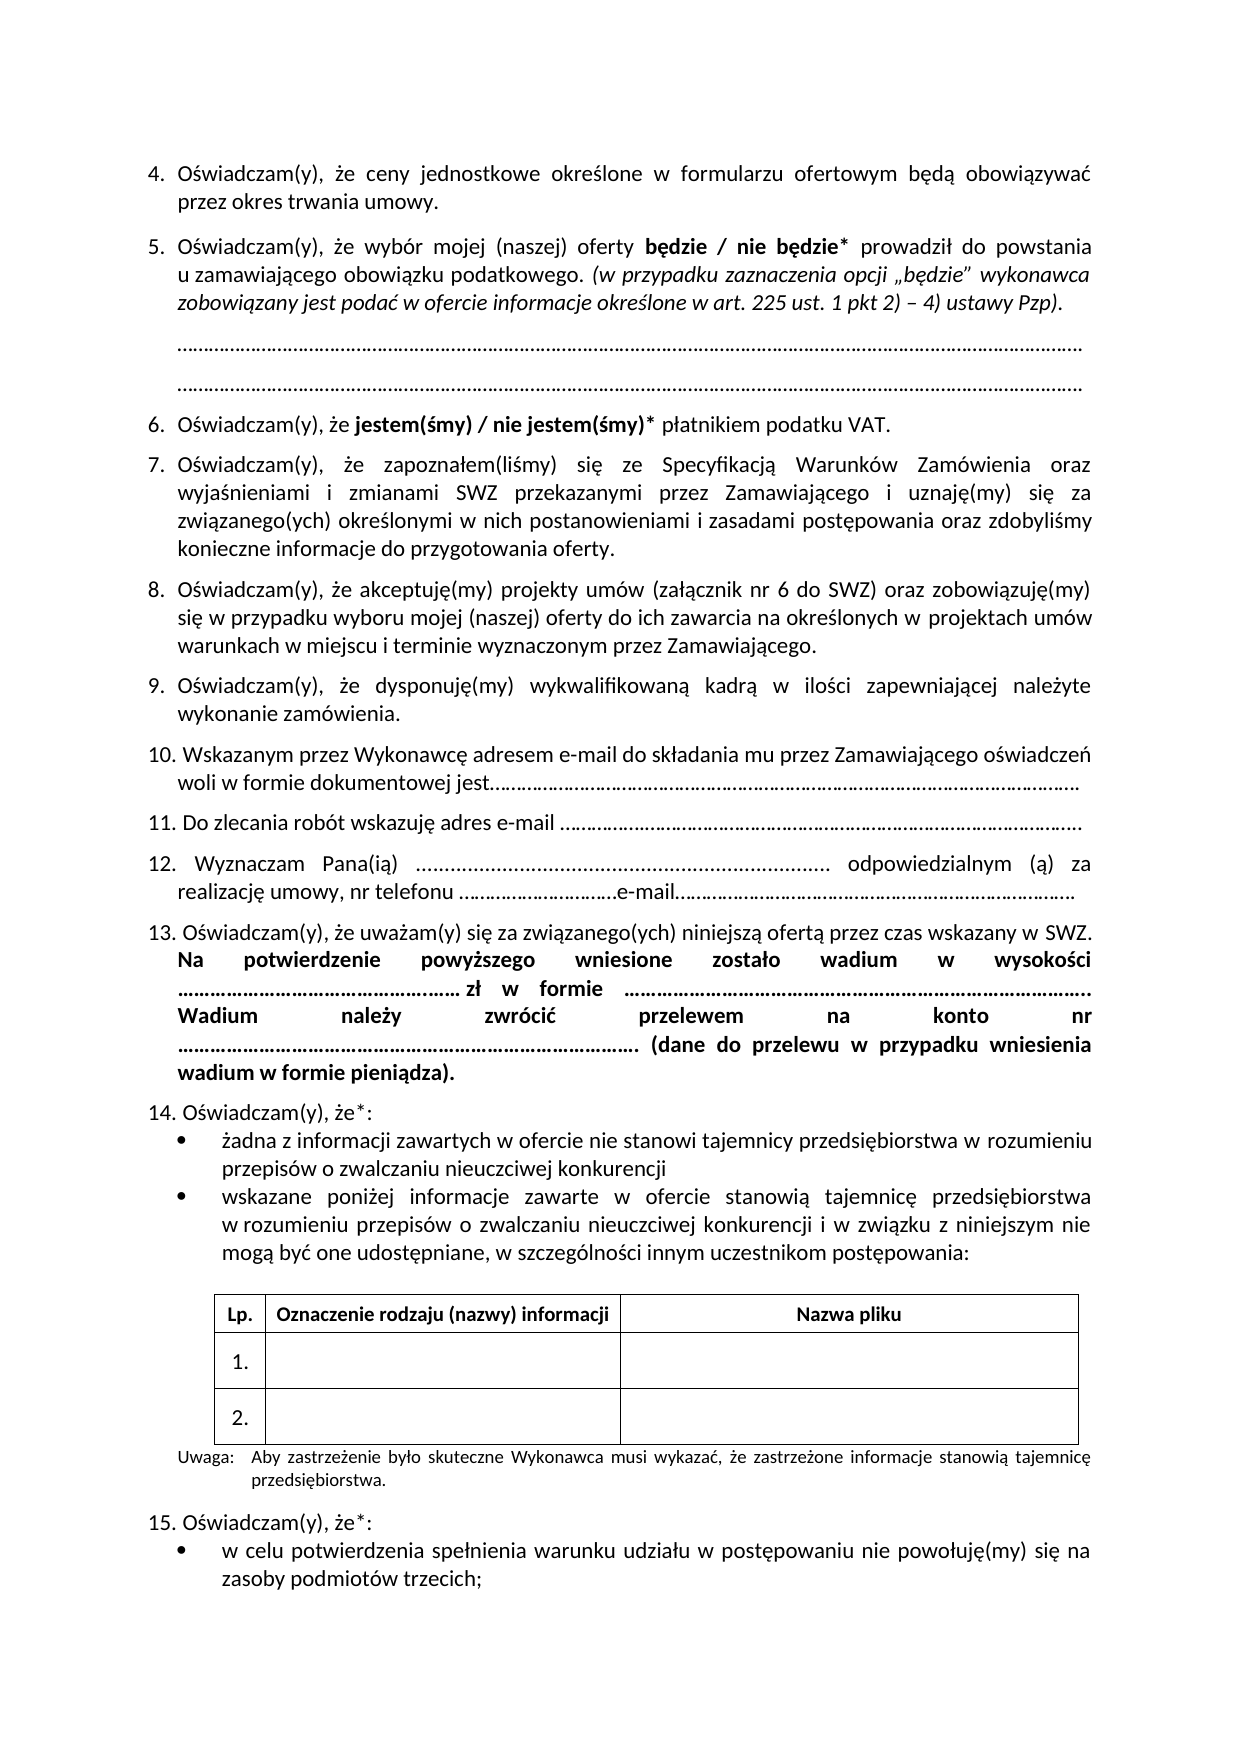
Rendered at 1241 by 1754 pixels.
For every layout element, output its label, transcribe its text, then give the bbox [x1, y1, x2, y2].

table_cell [621, 1333, 1078, 1388]
list Oświadczam(y), że uważam(y) się za związanego(ych) niniejszą ofertą przez czas wskazany w SWZ. Na potwierdzenie powyższego wniesione zostało wadium w wysokości ……………………………………….…… zł w formie ………………………………………………………………………….. Wadium należy zwrócić przelewem na konto nr …………………………………………………………………………. (dane do przelewu w przypadku wniesienia wadium w formie pieniądza). [148, 918, 1092, 1086]
table_header Lp. [215, 1295, 265, 1332]
table_cell [266, 1389, 620, 1444]
list żadna z informacji zawartych w ofercie nie stanowi tajemnicy przedsiębiorstwa w rozumieniu przepisów o zwalczaniu nieuczciwej konkurencji [177, 1126, 1092, 1182]
list Oświadczam(y), że akceptuję(my) projekty umów (załącznik nr 6 do SWZ) oraz zobowiązuję(my) się w przypadku wyboru mojej (naszej) oferty do ich zawarcia na określonych w projektach umów warunkach w miejscu i terminie wyznaczonym przez Zamawiającego. [148, 575, 1092, 659]
list wskazane poniżej informacje zawarte w ofercie stanowią tajemnicę przedsiębiorstwa w rozumieniu przepisów o zwalczaniu nieuczciwej konkurencji i w związku z niniejszym nie mogą być one udostępniane, w szczególności innym uczestnikom postępowania: [177, 1182, 1092, 1266]
text ………………………………………………………………………………………………………………………………………………………. [177, 369, 1092, 397]
list Oświadczam(y), że*: [148, 1098, 1092, 1126]
text Uwaga: Aby zastrzeżenie było skuteczne Wykonawca musi wykazać, że zastrzeżone informacje stanowią tajemnicę przedsiębiorstwa. [177, 1445, 1092, 1491]
table_cell 1. [215, 1333, 265, 1388]
list Do zlecania robót wskazuję adres e-mail …………….……………………………………………………………………….. [148, 808, 1092, 837]
text ………………………………………………………………………………………………………………………………………………………. [177, 329, 1092, 357]
list Wskazanym przez Wykonawcę adresem e-mail do składania mu przez Zamawiającego oświadczeń woli w formie dokumentowej jest…………………………………………………………………………………………………. [148, 740, 1092, 796]
list Oświadczam(y), że dysponuję(my) wykwalifikowaną kadrą w ilości zapewniającej należyte wykonanie zamówienia. [148, 671, 1092, 727]
table_cell [621, 1389, 1078, 1444]
table_cell 2. [215, 1389, 265, 1444]
list w celu potwierdzenia spełnienia warunku udziału w postępowaniu nie powołuję(my) się na zasoby podmiotów trzecich; [177, 1536, 1092, 1592]
list Wyznaczam Pana(ią) ........................................................................ odpowiedzialnym (ą) za realizację umowy, nr telefonu …………………………e-mail…………………………………………………………………. [148, 849, 1092, 905]
list Oświadczam(y), że zapoznałem(liśmy) się ze Specyfikacją Warunków Zamówienia oraz wyjaśnieniami i zmianami SWZ przekazanymi przez Zamawiającego i uznaję(my) się za związanego(ych) określonymi w nich postanowieniami i zasadami postępowania oraz zdobyliśmy konieczne informacje do przygotowania oferty. [148, 450, 1092, 562]
list Oświadczam(y), że*: [148, 1508, 1092, 1536]
table_header Oznaczenie rodzaju (nazwy) informacji [266, 1295, 620, 1332]
table_header Nazwa pliku [621, 1295, 1078, 1332]
list Oświadczam(y), że jestem(śmy) / nie jestem(śmy)* płatnikiem podatku VAT. [148, 410, 1092, 438]
table_cell [266, 1333, 620, 1388]
list Oświadczam(y), że ceny jednostkowe określone w formularzu ofertowym będą obowiązywać przez okres trwania umowy. [148, 159, 1092, 216]
list Oświadczam(y), że wybór mojej (naszej) oferty będzie / nie będzie* prowadził do powstania u zamawiającego obowiązku podatkowego. (w przypadku zaznaczenia opcji „będzie” wykonawca zobowiązany jest podać w ofercie informacje określone w art. 225 ust. 1 pkt 2) – 4) ustawy Pzp). [148, 232, 1092, 316]
